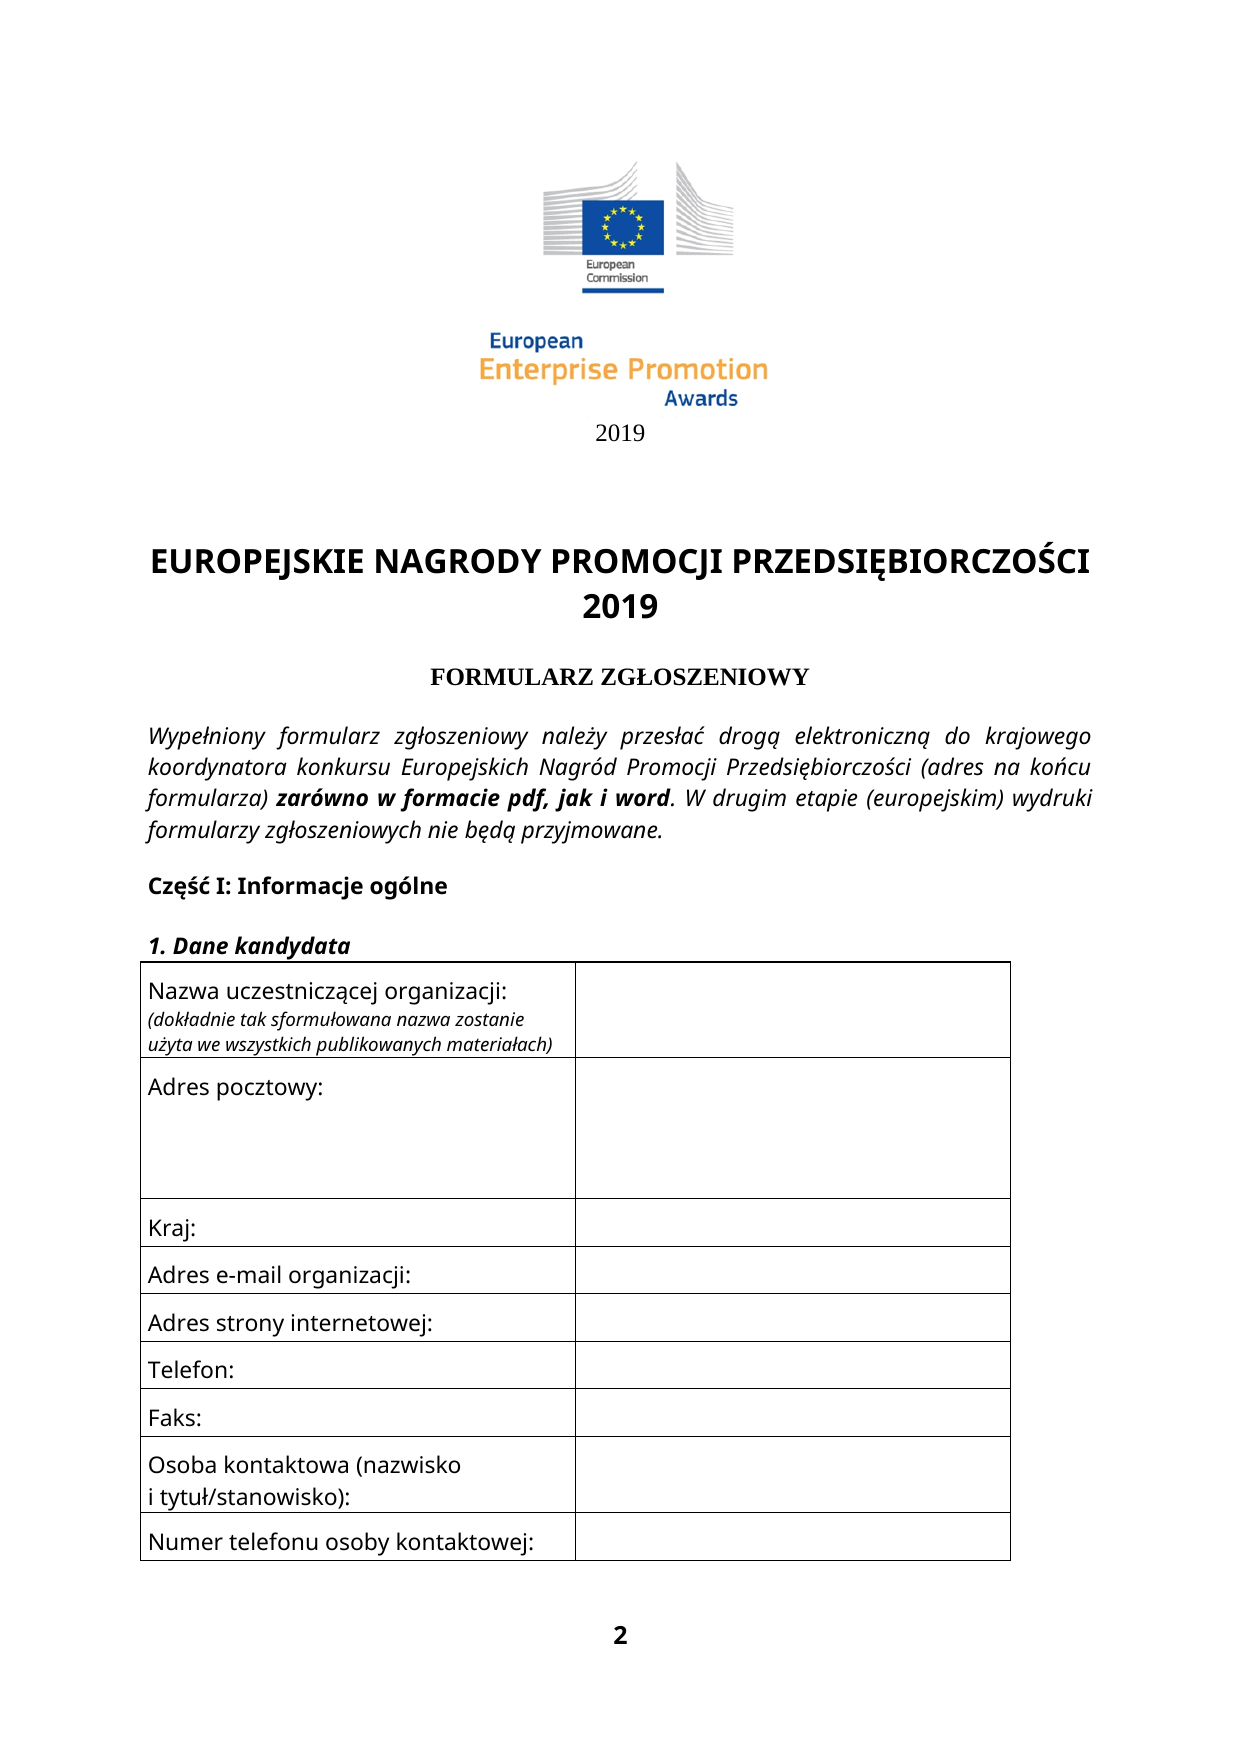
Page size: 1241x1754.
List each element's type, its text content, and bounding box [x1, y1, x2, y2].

table_cell Kraj: [141, 1199, 575, 1246]
text Wypełniony formularz zgłoszeniowy należy przesłać drogą elektroniczną do krajowego koordynatora konkursu Europejskich Nagród Promocji Przedsiębiorczości (adres na końcu formularza) zarówno w formacie pdf, jak i word. W drugim etapie (europejskim) wydruki formularzy zgłoszeniowych nie będą przyjmowane. [148, 720, 1092, 845]
text EUROPEJSKIE NAGRODY PROMOCJI PRZEDSIĘBIORCZOŚCI 2019 [148, 537, 1092, 628]
subtitle Część I: Informacje ogólne [148, 870, 1092, 901]
text 2019 [148, 418, 1092, 447]
table_cell Faks: [141, 1389, 575, 1436]
table_cell [576, 1058, 1010, 1198]
table_cell [576, 1199, 1010, 1246]
table_cell [576, 1342, 1010, 1388]
table_cell [576, 1294, 1010, 1341]
table_cell [576, 1437, 1010, 1512]
table_cell Telefon: [141, 1342, 575, 1388]
table_header Nazwa uczestniczącej organizacji: (dokładnie tak sformułowana nazwa zostanie użyta we wszystkich publikowanych materiałach) [141, 963, 575, 1057]
table_cell [576, 1247, 1010, 1293]
table_cell Numer telefonu osoby kontaktowej: [141, 1513, 575, 1559]
table_cell [576, 1389, 1010, 1436]
table_cell [576, 1513, 1010, 1559]
text 1. Dane kandydata [148, 930, 1092, 961]
table_cell Adres pocztowy: [141, 1058, 575, 1198]
picture [407, 147, 834, 418]
table_header [576, 963, 1010, 1057]
table_cell Adres strony internetowej: [141, 1294, 575, 1341]
table_cell Osoba kontaktowa (nazwisko i tytuł/stanowisko): [141, 1437, 575, 1512]
subtitle FORMULARZ ZGŁOSZENIOWY [148, 662, 1092, 691]
table_cell Adres e-mail organizacji: [141, 1247, 575, 1293]
